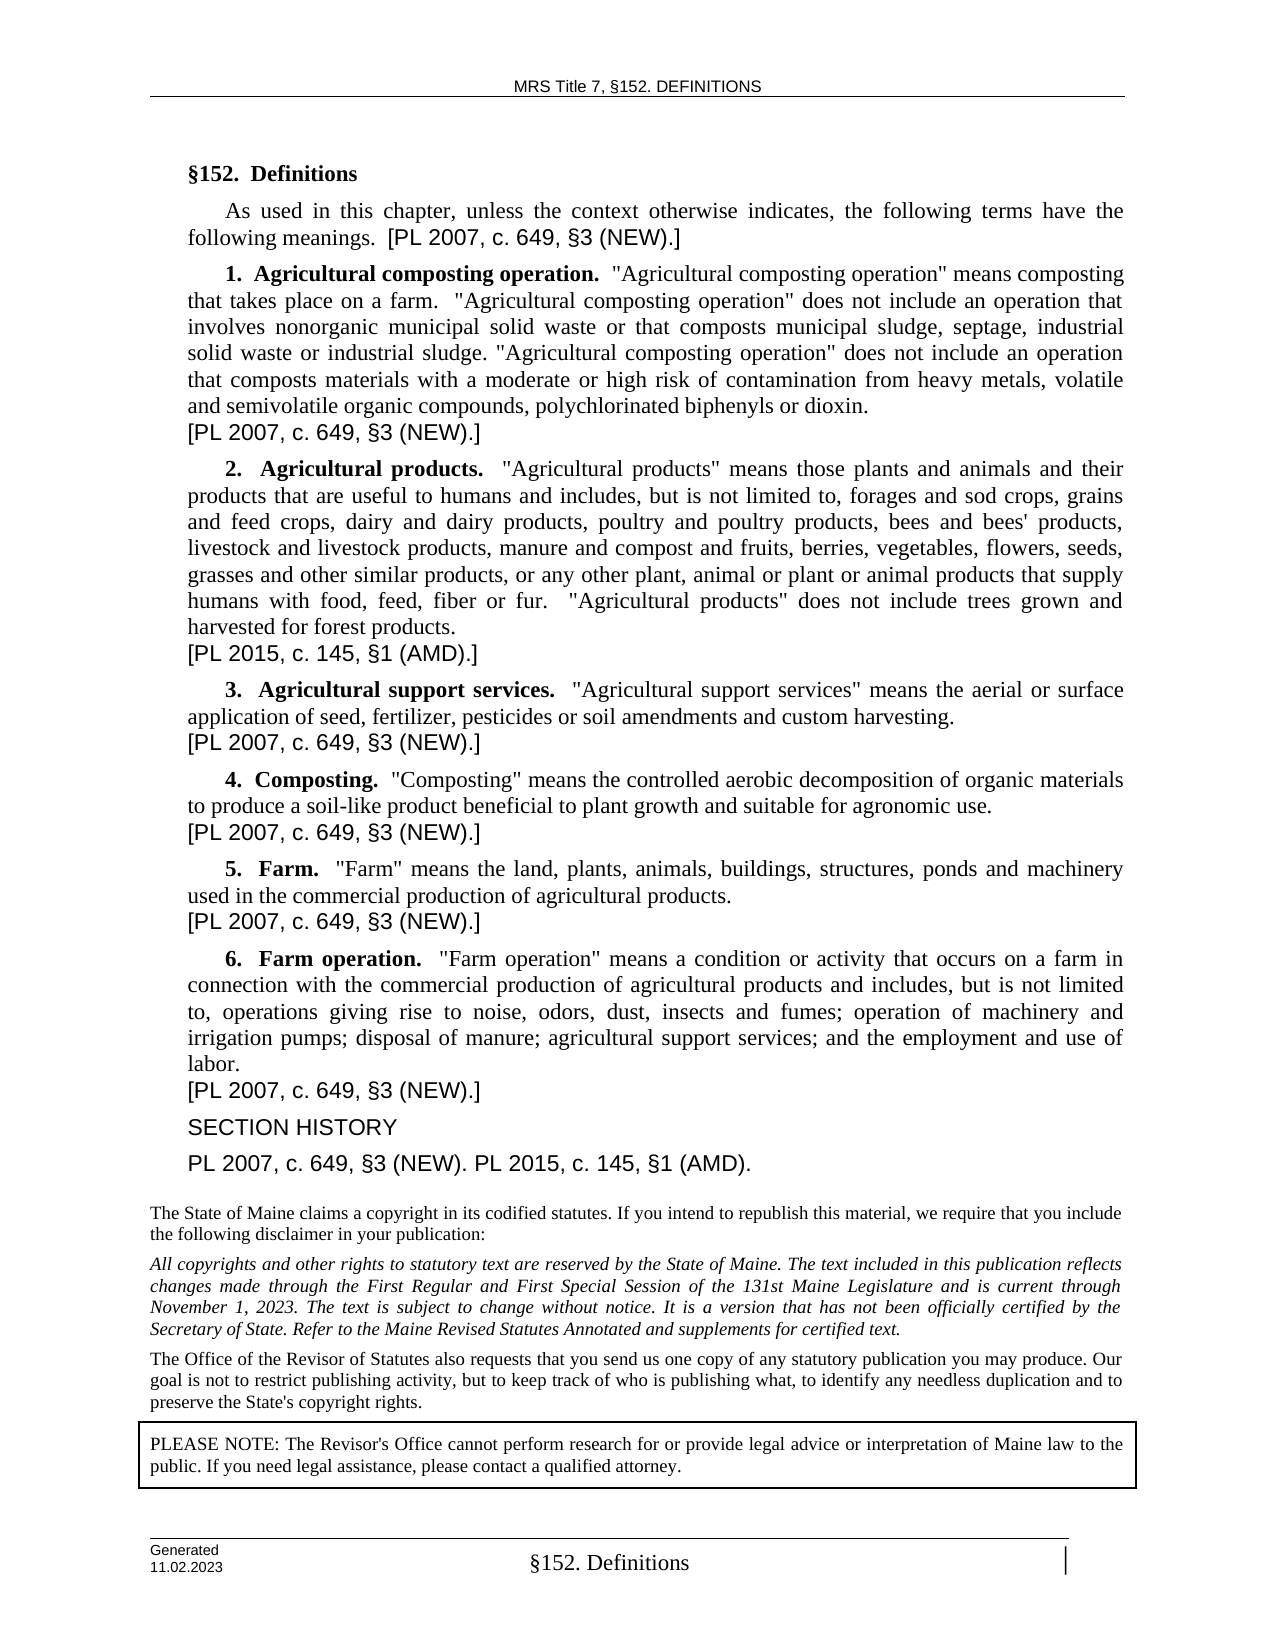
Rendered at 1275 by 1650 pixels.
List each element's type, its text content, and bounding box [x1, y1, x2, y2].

text SECTION HISTORY [187, 1113, 1125, 1140]
text The Office of the Revisor of Statutes also requests that you send us one copy of any statutory publication you may produce. Our goal is not to restrict publishing activity, but to keep track of who is publishing what, to identify any needless duplication and to preserve the State's copyright rights. [150, 1348, 1125, 1412]
text [PL 2007, c. 649, §3 (NEW).] [187, 418, 1125, 445]
text [PL 2007, c. 649, §3 (NEW).] [187, 819, 1125, 845]
text 4. Composting. "Composting" means the controlled aerobic decomposition of organic materials to produce a soil-like product beneficial to plant growth and suitable for agronomic use. [187, 766, 1125, 819]
text 5. Farm. "Farm" means the land, plants, animals, buildings, structures, ponds and machinery used in the commercial production of agricultural products. [187, 856, 1125, 908]
text 2. Agricultural products. "Agricultural products" means those plants and animals and their products that are useful to humans and includes, but is not limited to, forages and sod crops, grains and feed crops, dairy and dairy products, poultry and poultry products, bees and bees' products, livestock and livestock products, manure and compost and fruits, berries, vegetables, flowers, seeds, grasses and other similar products, or any other plant, animal or plant or animal products that supply humans with food, feed, fiber or fur. "Agricultural products" does not include trees grown and harvested for forest products. [187, 455, 1125, 640]
text All copyrights and other rights to statutory text are reserved by the State of Maine. The text included in this publication reflects changes made through the First Regular and First Special Session of the 131st Maine Legislature and is current through November 1, 2023 . The text is subject to change without notice. It is a version that has not been officially certified by the Secretary of State. Refer to the Maine Revised Statutes Annotated and supplements for certified text. [150, 1253, 1125, 1339]
text 1. Agricultural composting operation. "Agricultural composting operation" means composting that takes place on a farm. "Agricultural composting operation" does not include an operation that involves nonorganic municipal solid waste or that composts municipal sludge, septage, industrial solid waste or industrial sludge. "Agricultural composting operation" does not include an operation that composts materials with a moderate or high risk of contamination from heavy metals, volatile and semivolatile organic compounds, polychlorinated biphenyls or dioxin. [187, 260, 1125, 418]
text §152. Definitions [187, 160, 1125, 187]
text [PL 2015, c. 145, §1 (AMD).] [187, 640, 1125, 666]
text PL 2007, c. 649, §3 (NEW). PL 2015, c. 145, §1 (AMD). [187, 1150, 1125, 1177]
text [PL 2007, c. 649, §3 (NEW).] [187, 1077, 1125, 1103]
text 3. Agricultural support services. "Agricultural support services" means the aerial or surface application of seed, fertilizer, pesticides or soil amendments and custom harvesting. [187, 677, 1125, 729]
text [PL 2007, c. 649, §3 (NEW).] [187, 908, 1125, 934]
text [PL 2007, c. 649, §3 (NEW).] [187, 729, 1125, 756]
text The State of Maine claims a copyright in its codified statutes. If you intend to republish this material, we require that you include the following disclaimer in your publication: [150, 1202, 1125, 1245]
text 6. Farm operation. "Farm operation" means a condition or activity that occurs on a farm in connection with the commercial production of agricultural products and includes, but is not limited to, operations giving rise to noise, odors, dust, insects and fumes; operation of machinery and irrigation pumps; disposal of manure; agricultural support services; and the employment and use of labor. [187, 945, 1125, 1077]
text PLEASE NOTE: The Revisor's Office cannot perform research for or provide legal advice or interpretation of Maine law to the public. If you need legal assistance, please contact a qualified attorney. [140, 1423, 1135, 1487]
text As used in this chapter, unless the context otherwise indicates, the following terms have the following meanings. [PL 2007, c. 649, §3 (NEW).] [187, 197, 1125, 250]
